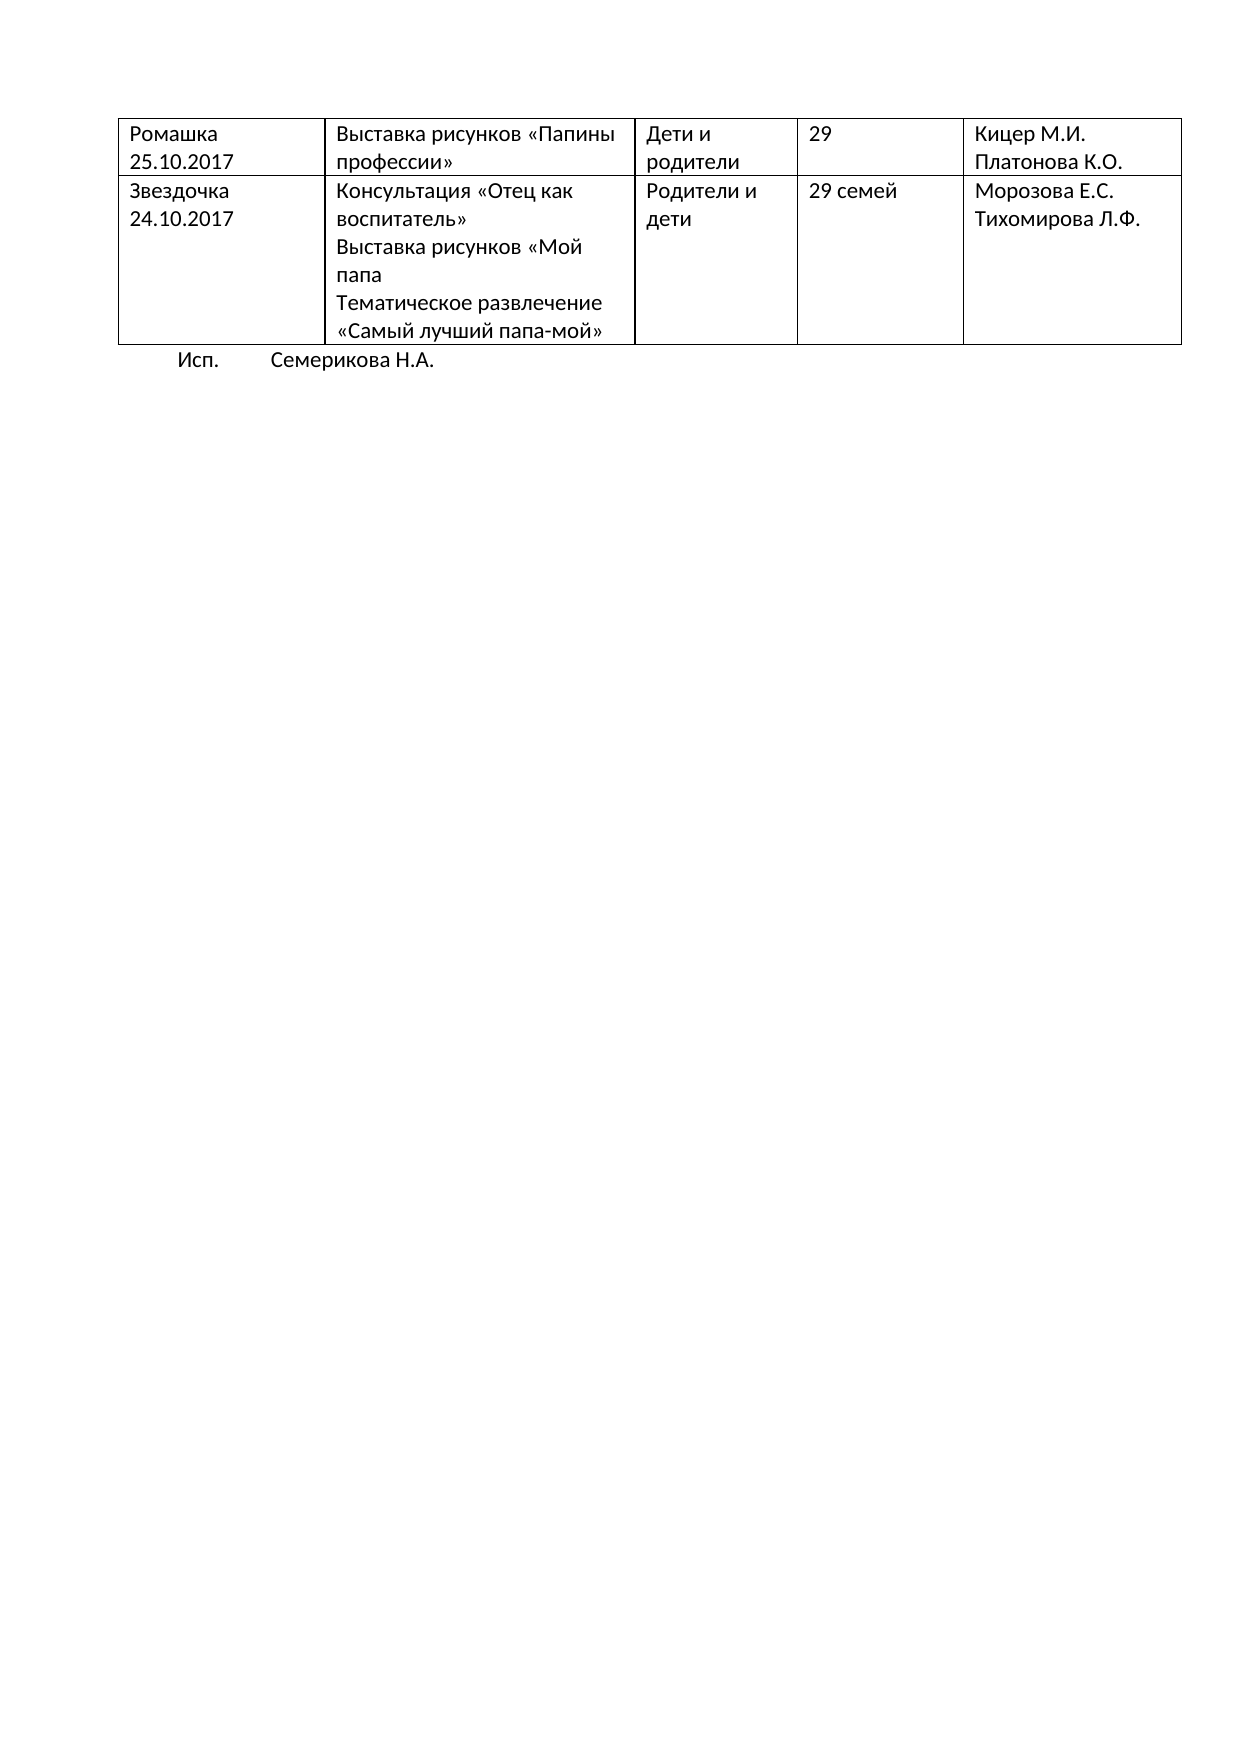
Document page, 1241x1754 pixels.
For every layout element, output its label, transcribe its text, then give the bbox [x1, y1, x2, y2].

table_cell Звездочка 24.10.2017 [119, 176, 324, 344]
table_cell Ромашка 25.10.2017 [119, 119, 324, 175]
table_cell Родители и дети [636, 176, 797, 344]
table_cell Выставка рисунков «Папины профессии» [326, 119, 634, 175]
table_cell 29 [798, 119, 963, 175]
table_cell Кицер М.И. Платонова К.О. [964, 119, 1181, 175]
table_cell Морозова Е.С. Тихомирова Л.Ф. [964, 176, 1181, 344]
table_cell Консультация «Отец как воспитатель» Выставка рисунков «Мой папа Тематическое развлечение «Самый лучший папа-мой» [326, 176, 634, 344]
table_cell 29 семей [798, 176, 963, 344]
text Исп. Семерикова Н.А. [177, 345, 1152, 373]
table_cell Дети и родители [636, 119, 797, 175]
